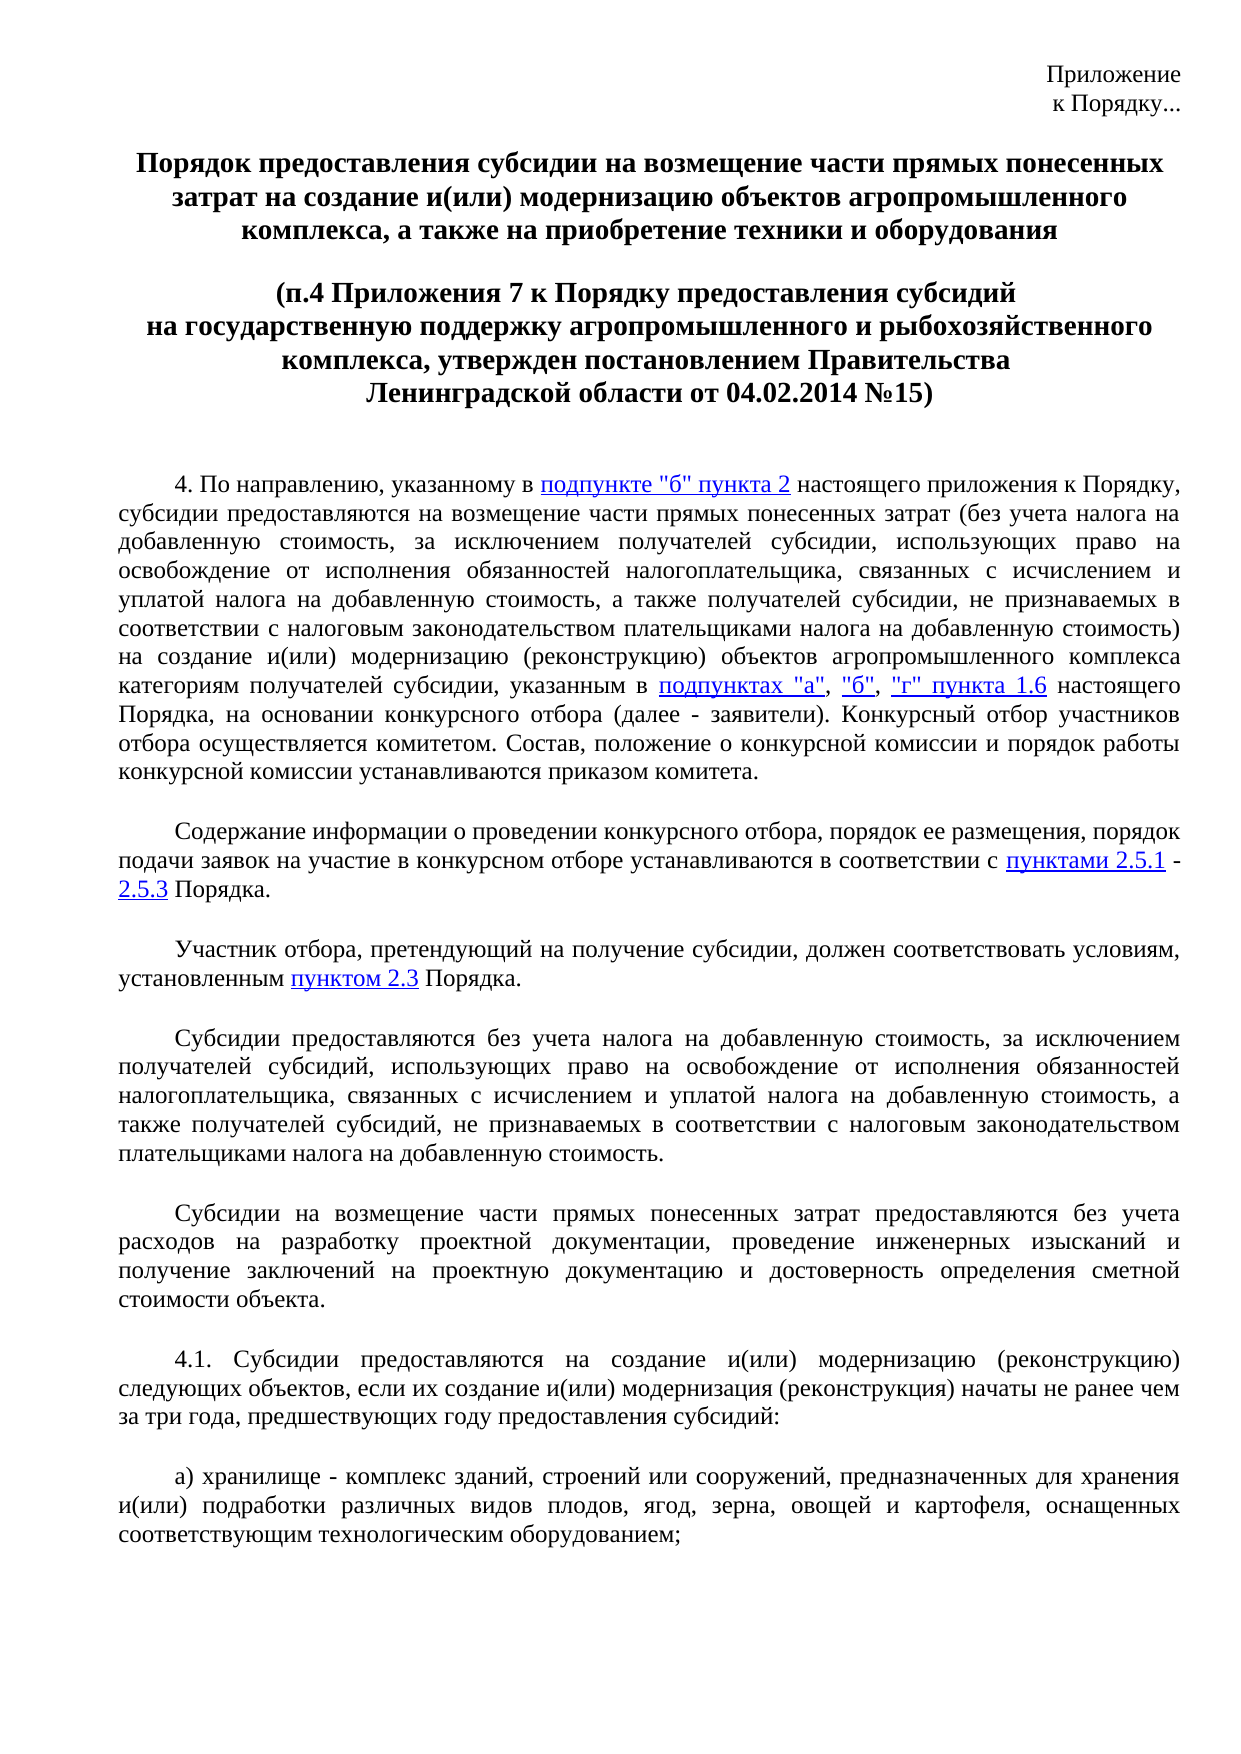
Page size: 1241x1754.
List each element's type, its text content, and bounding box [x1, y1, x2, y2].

text (п.4 Приложения 7 к Порядку предоставления субсидий на государственную поддержку агропромышленного и рыбохозяйственного комплекса, утвержден постановлением Правительства Ленинградской области от 04.02.2014 №15) [118, 275, 1181, 409]
text Субсидии на возмещение части прямых понесенных затрат предоставляются без учета расходов на разработку проектной документации, проведение инженерных изысканий и получение заключений на проектную документацию и достоверность определения сметной стоимости объекта. [118, 1198, 1181, 1313]
text а) хранилище - комплекс зданий, строений или сооружений, предназначенных для хранения и(или) подработки различных видов плодов, ягод, зерна, овощей и картофеля, оснащенных соответствующим технологическим оборудованием; [118, 1461, 1181, 1548]
text 4.1. Субсидии предоставляются на создание и(или) модернизацию (реконструкцию) следующих объектов, если их создание и(или) модернизация (реконструкция) начаты не ранее чем за три года, предшествующих году предоставления субсидий: [118, 1344, 1181, 1430]
text Содержание информации о проведении конкурсного отбора, порядок ее размещения, порядок подачи заявок на участие в конкурсном отборе устанавливаются в соответствии с пунктами 2.5.1 - 2.5.3 Порядка. [118, 816, 1181, 903]
text Участник отбора, претендующий на получение субсидии, должен соответствовать условиям, установленным пунктом 2.3 Порядка. [118, 934, 1181, 991]
text Приложение [118, 59, 1181, 88]
text Порядок предоставления субсидии на возмещение части прямых понесенных затрат на создание и(или) модернизацию объектов агропромышленного комплекса, а также на приобретение техники и оборудования [118, 145, 1181, 246]
text к Порядку... [118, 88, 1181, 117]
text 4. По направлению, указанному в подпункте "б" пункта 2 настоящего приложения к Порядку, субсидии предоставляются на возмещение части прямых понесенных затрат (без учета налога на добавленную стоимость, за исключением получателей субсидии, использующих право на освобождение от исполнения обязанностей налогоплательщика, связанных с исчислением и уплатой налога на добавленную стоимость, а также получателей субсидии, не признаваемых в соответствии с налоговым законодательством плательщиками налога на добавленную стоимость) на создание и(или) модернизацию (реконструкцию) объектов агропромышленного комплекса категориям получателей субсидии, указанным в подпунктах "а", "б", "г" пункта 1.6 настоящего Порядка, на основании конкурсного отбора (далее - заявители). Конкурсный отбор участников отбора осуществляется комитетом. Состав, положение о конкурсной комиссии и порядок работы конкурсной комиссии устанавливаются приказом комитета. [118, 469, 1181, 785]
text Субсидии предоставляются без учета налога на добавленную стоимость, за исключением получателей субсидий, использующих право на освобождение от исполнения обязанностей налогоплательщика, связанных с исчислением и уплатой налога на добавленную стоимость, а также получателей субсидий, не признаваемых в соответствии с налоговым законодательством плательщиками налога на добавленную стоимость. [118, 1023, 1181, 1166]
